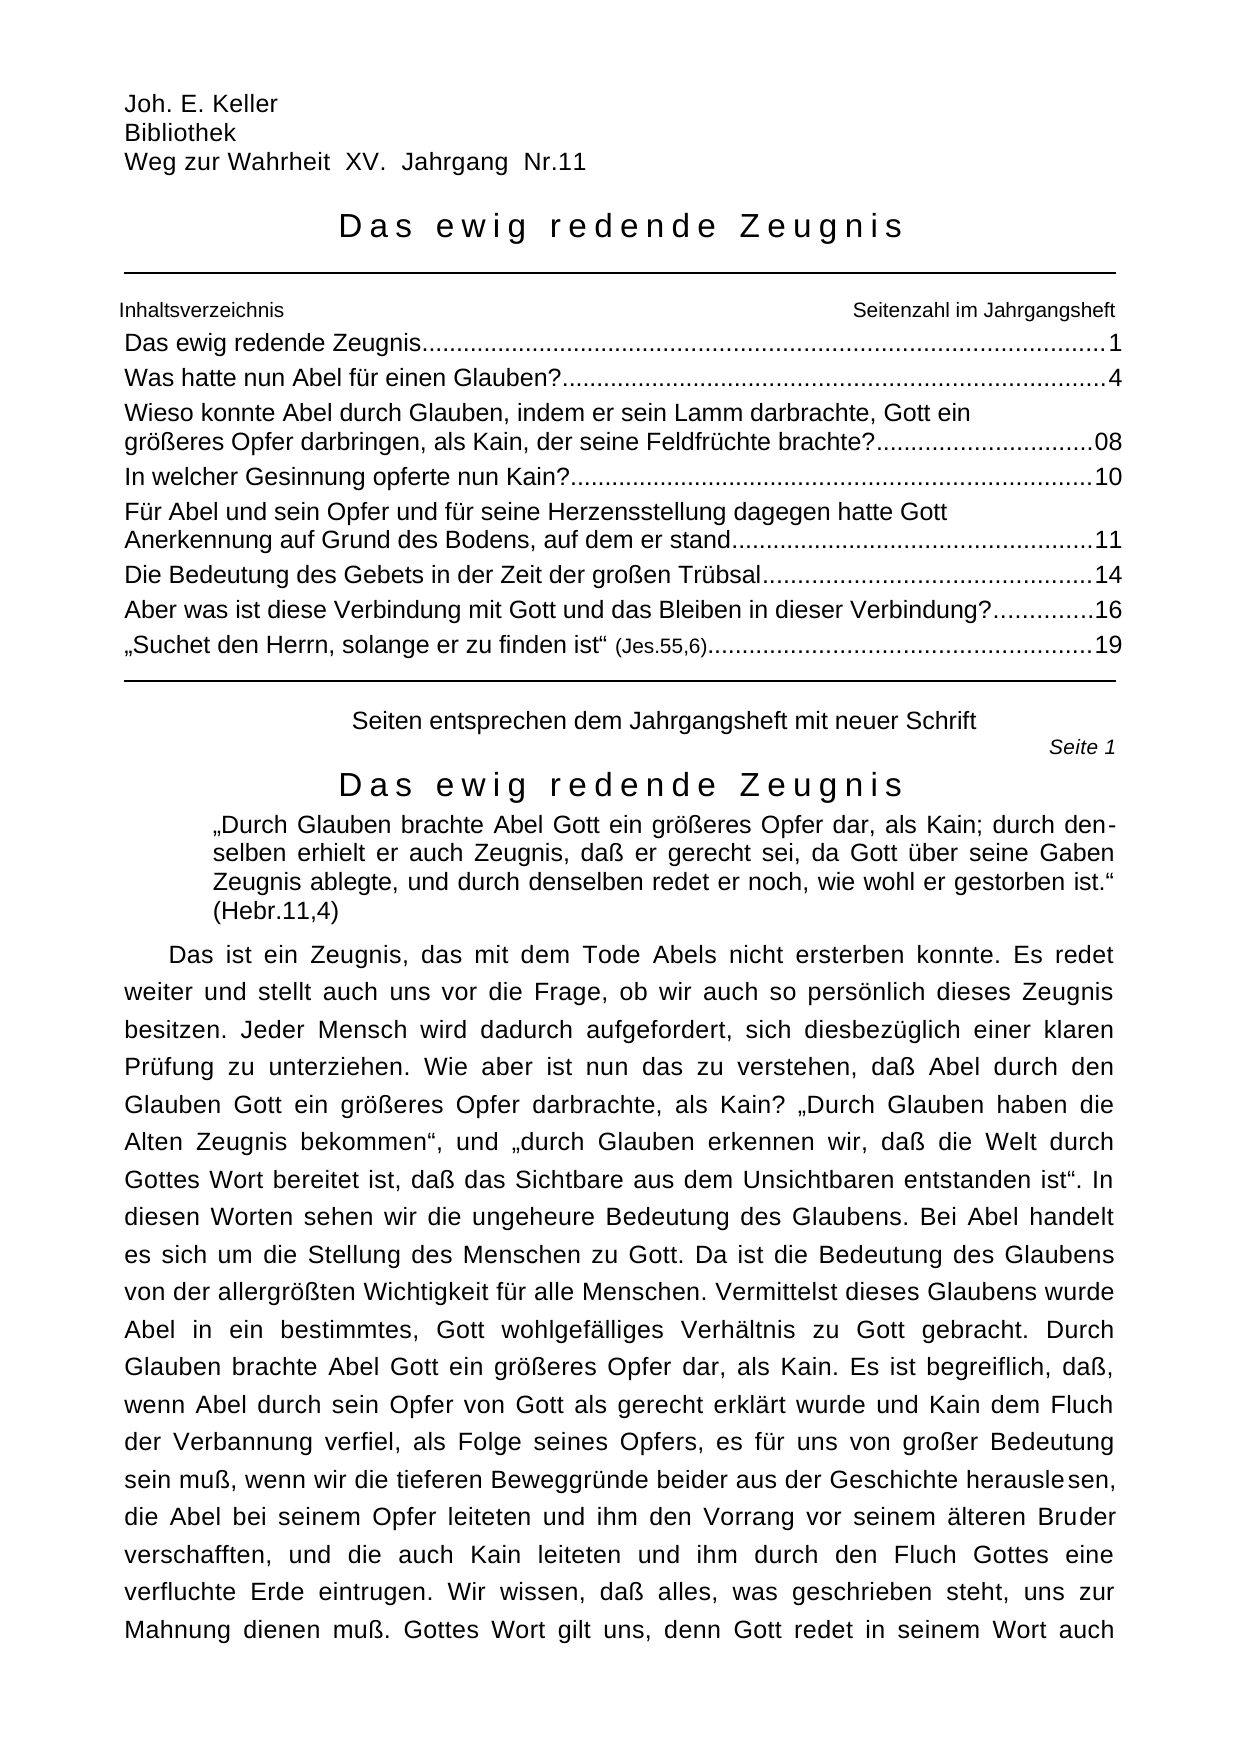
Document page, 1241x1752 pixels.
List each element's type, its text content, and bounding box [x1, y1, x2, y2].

text Weg zur Wahrheit XV. Jahrgang Nr.11 [124, 147, 1116, 176]
text Inhaltsverzeichnis Seitenzahl im Jahrgangsheft [118, 298, 1116, 322]
text Für Abel und sein Opfer und für seine Herzensstellung dagegen hatte Gott Anerkennung auf Grund des Bodens, auf dem er stand 11 [124, 497, 1116, 554]
text Aber was ist diese Verbindung mit Gott und das Bleiben in dieser Verbindung? 16 [124, 596, 1116, 624]
text „Suchet den Herrn, solange er zu finden ist“ (Jes.55,6) 19 [124, 631, 1116, 659]
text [124, 931, 1116, 1643]
text Das ewig redende Zeugnis [124, 765, 1116, 803]
text Bibliothek [124, 118, 1116, 147]
text „Durch Glauben brachte Abel Gott ein größeres Opfer dar, als Kain; durch denselben erhielt er auch Zeugnis, daß er gerecht sei, da Gott über seine Gaben Zeugnis ablegte, und durch denselben redet er noch, wie wohl er gestorben ist.“ (Hebr.11,4) [213, 810, 1116, 925]
text Seite 1 [124, 735, 1116, 759]
text Wieso konnte Abel durch Glauben, indem er sein Lamm darbrachte, Gott ein größeres Opfer darbringen, als Kain, der seine Feldfrüchte brachte? 08 [124, 398, 1116, 456]
text Seiten entsprechen dem Jahrgangsheft mit neuer Schrift [213, 706, 1116, 735]
text Die Bedeutung des Gebets in der Zeit der großen Trübsal 14 [124, 561, 1116, 589]
text Das ewig redende Zeugnis 1 [124, 328, 1116, 357]
text Das ewig redende Zeugnis [124, 206, 1116, 245]
text In welcher Gesinnung opferte nun Kain? 10 [124, 462, 1116, 491]
text Was hatte nun Abel für einen Glauben? 4 [124, 363, 1116, 392]
text Joh. E. Keller [124, 89, 1116, 118]
